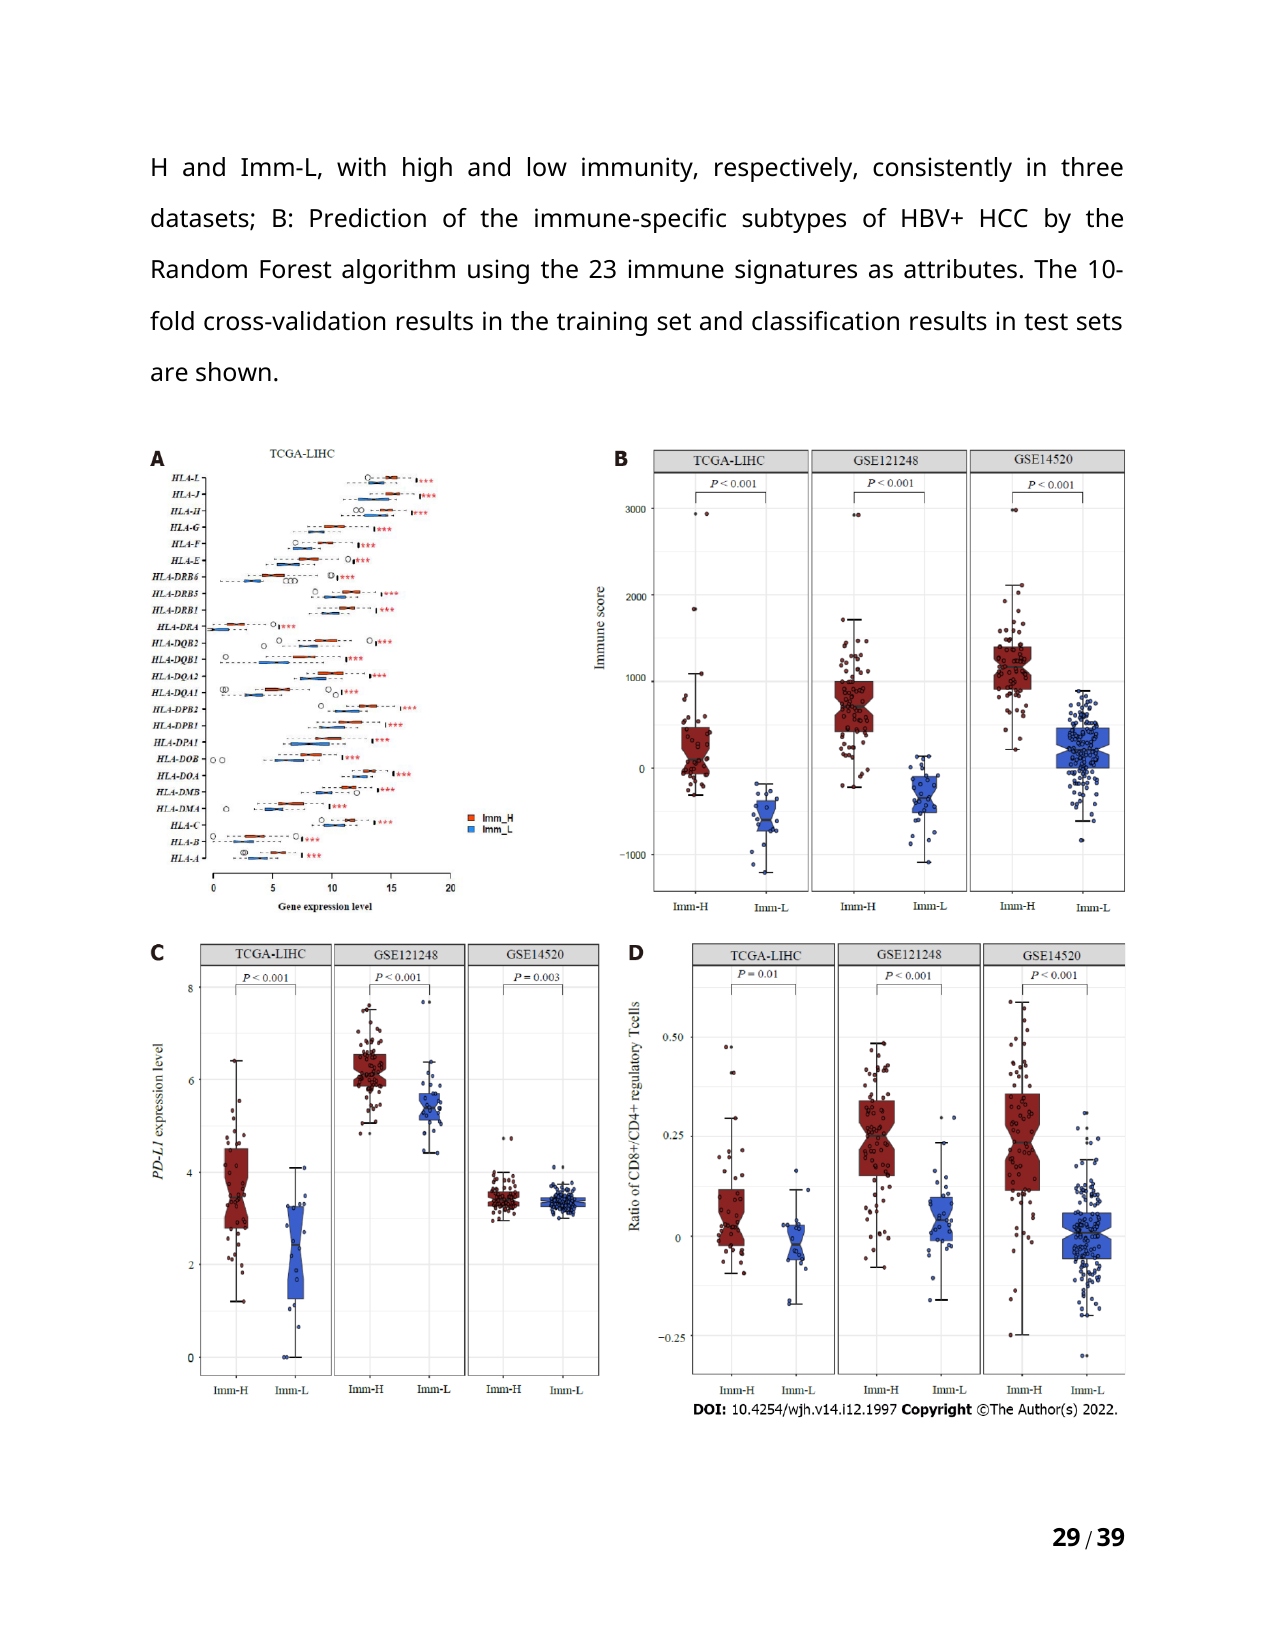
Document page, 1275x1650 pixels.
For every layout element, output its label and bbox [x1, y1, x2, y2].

picture [150, 448, 1125, 1421]
text [150, 150, 1125, 388]
